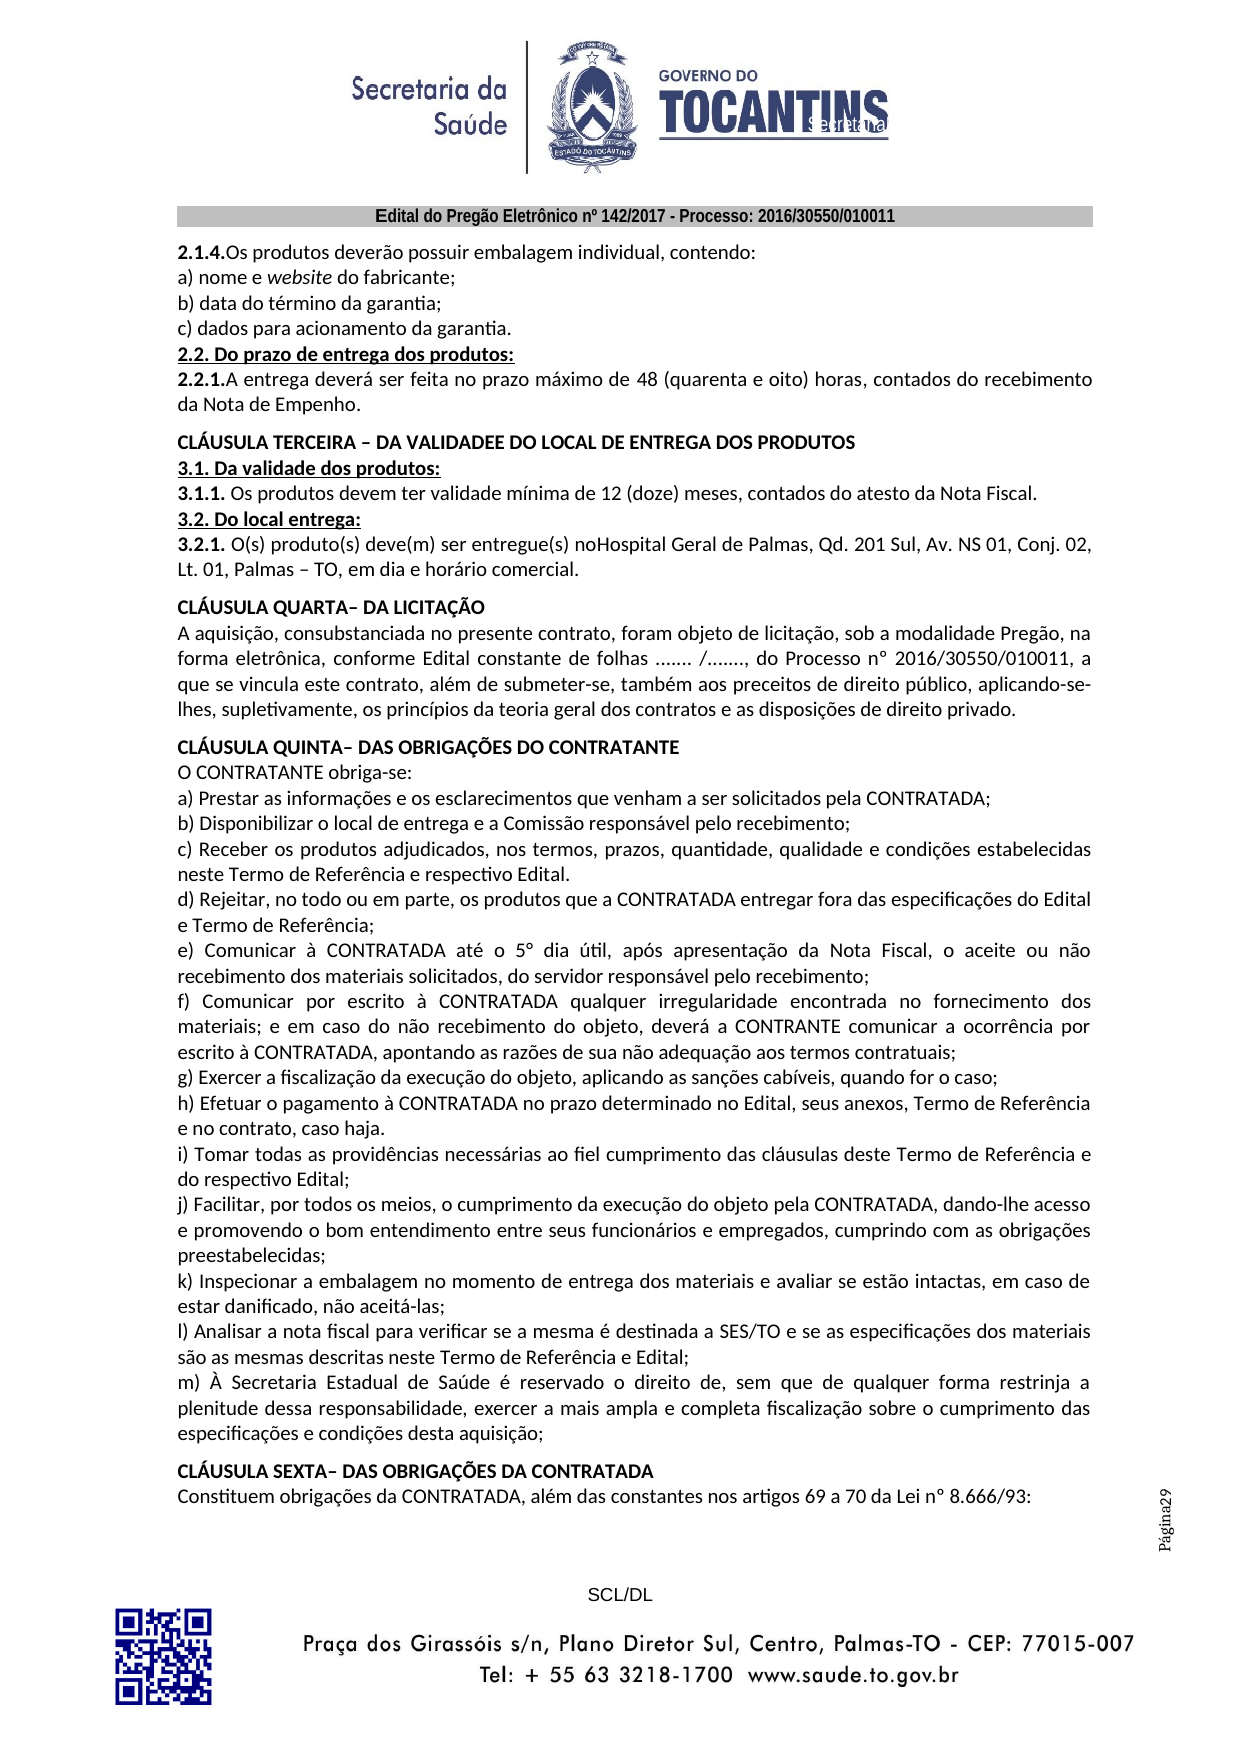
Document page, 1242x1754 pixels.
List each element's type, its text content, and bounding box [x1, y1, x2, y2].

text i) Tomar todas as providências necessárias ao fiel cumprimento das cláusulas deste Termo de Referência e do respectivo Edital; [177, 1141, 1093, 1192]
text O CONTRATANTE obriga-se: [177, 759, 1093, 785]
text a) Prestar as informações e os esclarecimentos que venham a ser solicitados pela CONTRATADA; [177, 785, 1093, 810]
text A aquisição, consubstanciada no presente contrato, foram objeto de licitação, sob a modalidade Pregão, na forma eletrônica, conforme Edital constante de folhas ....... /......., do Processo nº 2016/30550/010011, a que se vincula este contrato, além de submeter-se, também aos preceitos de direito público, aplicando-se-lhes, supletivamente, os princípios da teoria geral dos contratos e as disposições de direito privado. [177, 620, 1093, 722]
text 2.2. Do prazo de entrega dos produtos: [177, 341, 1093, 366]
text d) Rejeitar, no todo ou em parte, os produtos que a CONTRATADA entregar fora das especificações do Edital e Termo de Referência; [177, 887, 1093, 937]
text c) Receber os produtos adjudicados, nos termos, prazos, quantidade, qualidade e condições estabelecidas neste Termo de Referência e respectivo Edital. [177, 836, 1093, 887]
text CLÁUSULA QUARTA– DA LICITAÇÃO [177, 594, 1093, 620]
text 3.1.1. Os produtos devem ter validade mínima de 12 (doze) meses, contados do atesto da Nota Fiscal. [177, 480, 1093, 506]
text e) Comunicar à CONTRATADA até o 5° dia útil, após apresentação da Nota Fiscal, o aceite ou não recebimento dos materiais solicitados, do servidor responsável pelo recebimento; [177, 937, 1093, 988]
text h) Efetuar o pagamento à CONTRATADA no prazo determinado no Edital, seus anexos, Termo de Referência e no contrato, caso haja. [177, 1090, 1093, 1141]
text 3.1. Da validade dos produtos: [177, 455, 1093, 480]
text k) Inspecionar a embalagem no momento de entrega dos materiais e avaliar se estão intactas, em caso de estar danificado, não aceitá-las; [177, 1268, 1093, 1319]
text a) nome e website do fabricante; [177, 264, 1093, 290]
text j) Facilitar, por todos os meios, o cumprimento da execução do objeto pela CONTRATADA, dando-lhe acesso e promovendo o bom entendimento entre seus funcionários e empregados, cumprindo com as obrigações preestabelecidas; [177, 1192, 1093, 1268]
text 3.2.1. O(s) produto(s) deve(m) ser entregue(s) noHospital Geral de Palmas, Qd. 201 Sul, Av. NS 01, Conj. 02, Lt. 01, Palmas – TO, em dia e horário comercial. [177, 531, 1093, 582]
text CLÁUSULA TERCEIRA – DA VALIDADEE DO LOCAL DE ENTREGA DOS PRODUTOS [177, 429, 1093, 455]
text g) Exercer a fiscalização da execução do objeto, aplicando as sanções cabíveis, quando for o caso; [177, 1064, 1093, 1090]
text 2.1.4.Os produtos deverão possuir embalagem individual, contendo: [177, 239, 1093, 264]
text b) Disponibilizar o local de entrega e a Comissão responsável pelo recebimento; [177, 810, 1093, 836]
picture [111, 1604, 1134, 1709]
text 2.2.1.A entrega deverá ser feita no prazo máximo de 48 (quarenta e oito) horas, contados do recebimento da Nota de Empenho. [177, 366, 1093, 417]
picture [0, 0, 1154, 189]
text l) Analisar a nota fiscal para verificar se a mesma é destinada a SES/TO e se as especificações dos materiais são as mesmas descritas neste Termo de Referência e Edital; [177, 1319, 1093, 1369]
text Constituem obrigações da CONTRATADA, além das constantes nos artigos 69 a 70 da Lei nº 8.666/93: [177, 1484, 1093, 1509]
text CLÁUSULA QUINTA– DAS OBRIGAÇÕES DO CONTRATANTE [177, 734, 1093, 759]
text b) data do término da garantia; [177, 290, 1093, 315]
text CLÁUSULA SEXTA– DAS OBRIGAÇÕES DA CONTRATADA [177, 1458, 1093, 1484]
text f) Comunicar por escrito à CONTRATADA qualquer irregularidade encontrada no fornecimento dos materiais; e em caso do não recebimento do objeto, deverá a CONTRANTE comunicar a ocorrência por escrito à CONTRATADA, apontando as razões de sua não adequação aos termos contratuais; [177, 988, 1093, 1064]
text 3.2. Do local entrega: [177, 506, 1093, 531]
text c) dados para acionamento da garantia. [177, 315, 1093, 341]
text m) À Secretaria Estadual de Saúde é reservado o direito de, sem que de qualquer forma restrinja a plenitude dessa responsabilidade, exercer a mais ampla e completa fiscalização sobre o cumprimento das especificações e condições desta aquisição; [177, 1369, 1093, 1446]
